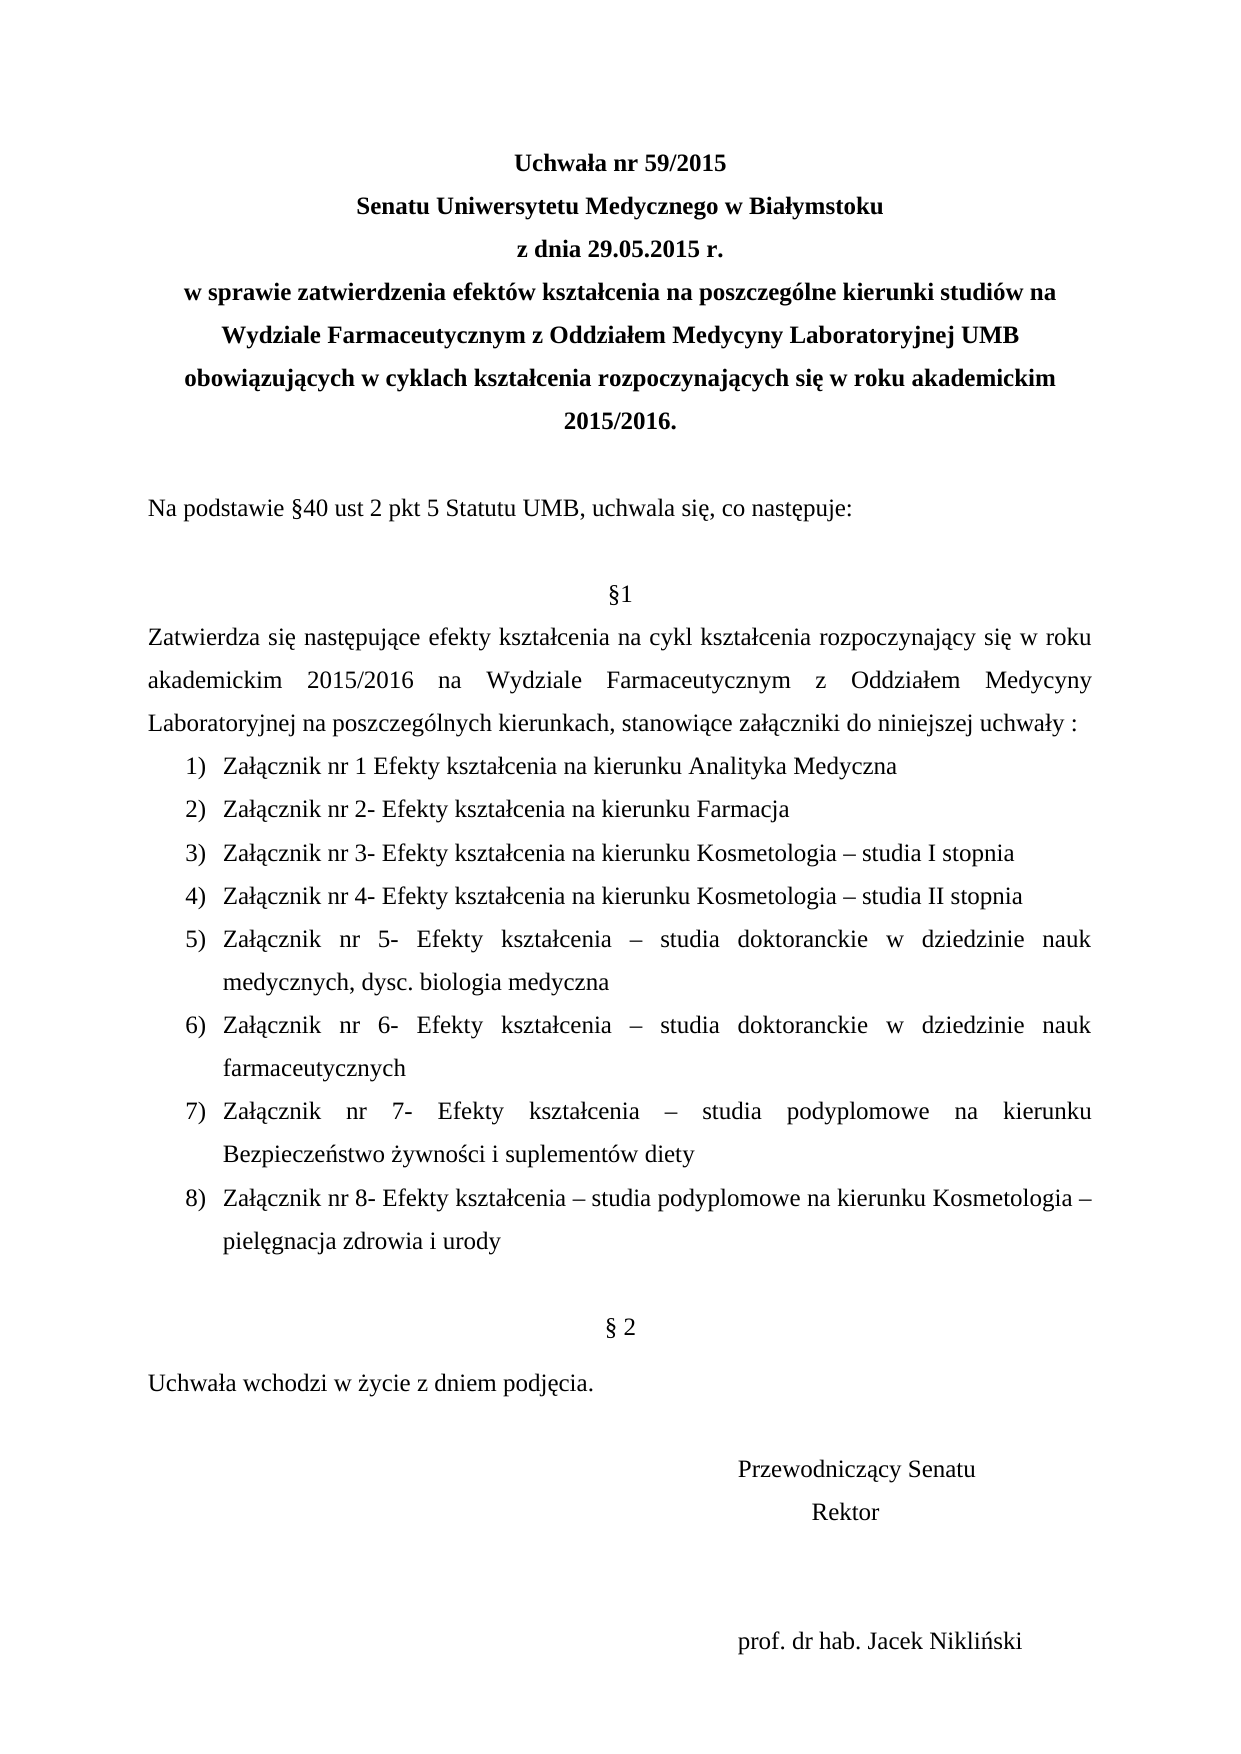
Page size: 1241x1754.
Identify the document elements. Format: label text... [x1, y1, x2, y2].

text Senatu Uniwersytetu Medycznego w Białymstoku [148, 191, 1093, 219]
list Załącznik nr 4- Efekty kształcenia na kierunku Kosmetologia – studia II stopnia [185, 881, 1093, 909]
text w sprawie zatwierdzenia efektów kształcenia na poszczególne kierunki studiów na Wydziale Farmaceutycznym z Oddziałem Medycyny Laboratoryjnej UMB obowiązujących w cyklach kształcenia rozpoczynających się w roku akademickim 2015/2016. [148, 277, 1093, 435]
text Na podstawie §40 ust 2 pkt 5 Statutu UMB, uchwala się, co następuje: [148, 493, 1093, 521]
text §1 [148, 579, 1093, 608]
list Załącznik nr 3- Efekty kształcenia na kierunku Kosmetologia – studia I stopnia [185, 838, 1093, 866]
text Uchwała nr 59/2015 [148, 148, 1093, 176]
text Przewodniczący Senatu [148, 1454, 1093, 1483]
text Zatwierdza się następujące efekty kształcenia na cykl kształcenia rozpoczynający się w roku akademickim 2015/2016 na Wydziale Farmaceutycznym z Oddziałem Medycyny Laboratoryjnej na poszczególnych kierunkach, stanowiące załączniki do niniejszej uchwały : [148, 622, 1093, 737]
text z dnia 29.05.2015 r. [148, 234, 1093, 263]
list Załącznik nr 6- Efekty kształcenia – studia doktoranckie w dziedzinie nauk farmaceutycznych [185, 1010, 1093, 1082]
text prof. dr hab. Jacek Nikliński [148, 1626, 1093, 1655]
list Załącznik nr 2- Efekty kształcenia na kierunku Farmacja [185, 794, 1093, 823]
text Uchwała wchodzi w życie z dniem podjęcia. [148, 1368, 1093, 1396]
list Załącznik nr 1 Efekty kształcenia na kierunku Analityka Medyczna [185, 751, 1093, 780]
list Załącznik nr 8- Efekty kształcenia – studia podyplomowe na kierunku Kosmetologia – pielęgnacja zdrowia i urody [185, 1183, 1093, 1254]
list Załącznik nr 5- Efekty kształcenia – studia doktoranckie w dziedzinie nauk medycznych, dysc. biologia medyczna [185, 924, 1093, 996]
text Rektor [148, 1497, 1093, 1526]
list Załącznik nr 7- Efekty kształcenia – studia podyplomowe na kierunku Bezpieczeństwo żywności i suplementów diety [185, 1096, 1093, 1168]
text § 2 [148, 1312, 1093, 1341]
